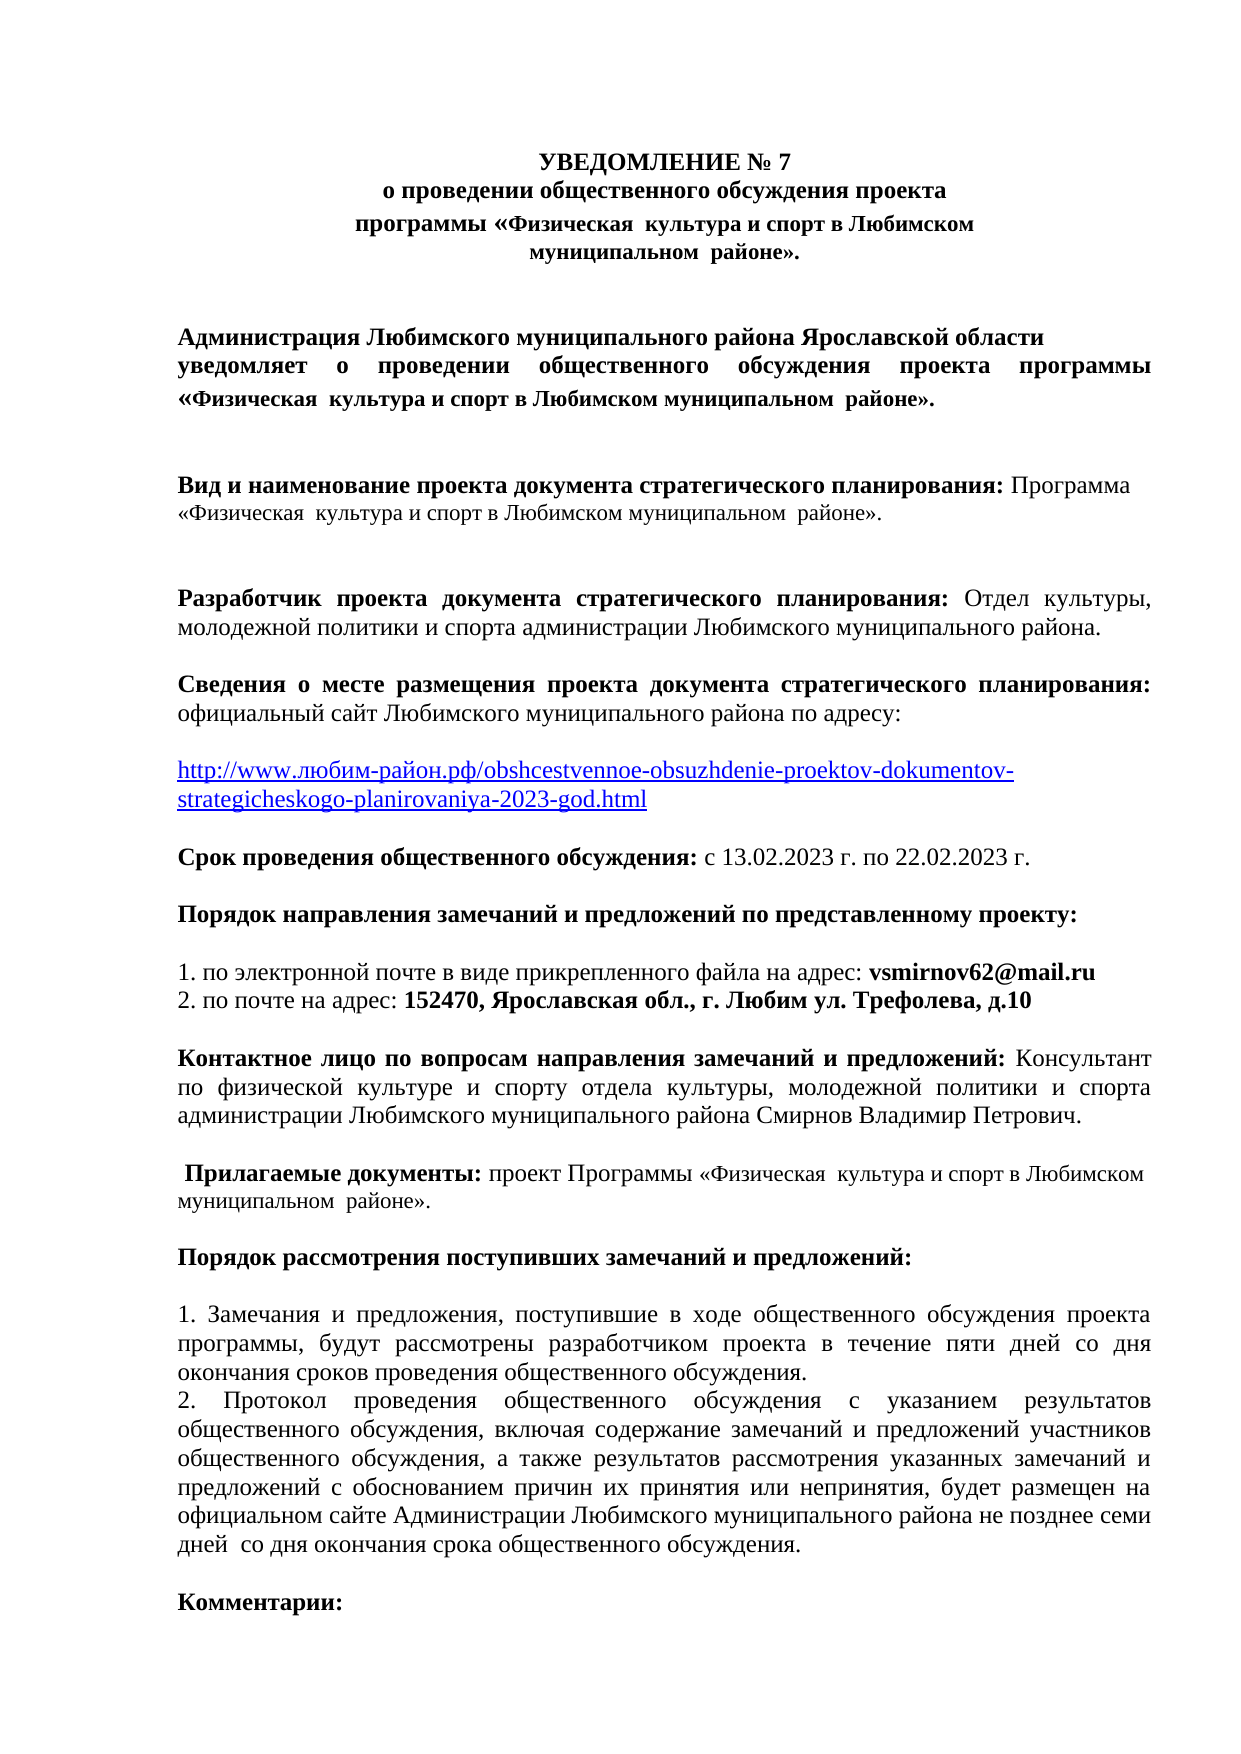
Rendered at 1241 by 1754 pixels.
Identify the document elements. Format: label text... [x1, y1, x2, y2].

text Комментарии: [177, 1587, 1152, 1616]
text Порядок направления замечаний и предложений по представленному проекту: [177, 899, 1152, 928]
text Вид и наименование проекта документа стратегического планирования: Программа «Физическая культура и спорт в Любимском муниципальном районе». [177, 470, 1152, 525]
text Прилагаемые документы: проект Программы «Физическая культура и спорт в Любимском [177, 1158, 1152, 1187]
text Порядок рассмотрения поступивших замечаний и предложений: [177, 1242, 1152, 1271]
text 2. по почте на адрес: 152470, Ярославская обл., г. Любим ул. Трефолева, д.10 [177, 985, 1152, 1014]
text Разработчик проекта документа стратегического планирования: Отдел культуры, молодежной политики и спорта администрации Любимского муниципального района. [177, 583, 1152, 640]
text 2. Протокол проведения общественного обсуждения с указанием результатов общественного обсуждения, включая содержание замечаний и предложений участников общественного обсуждения, а также результатов рассмотрения указанных замечаний и предложений с обоснованием причин их принятия или непринятия, будет размещен на официальном сайте Администрации Любимского муниципального района не позднее семи дней со дня окончания срока общественного обсуждения. [177, 1386, 1152, 1558]
text Срок проведения общественного обсуждения: с 13.02.2023 г. по 22.02.2023 г. [177, 842, 1152, 870]
text Контактное лицо по вопросам направления замечаний и предложений: Консультант по физической культуре и спорту отдела культуры, молодежной политики и спорта администрации Любимского муниципального района Смирнов Владимир Петрович. [177, 1043, 1152, 1129]
text Администрация Любимского муниципального района Ярославской области [177, 322, 1152, 351]
text о проведении общественного обсуждения проекта [177, 176, 1152, 204]
text муниципальном районе». [177, 238, 1152, 264]
text программы «Физическая культура и спорт в Любимском [177, 204, 1152, 238]
text муниципальном районе». [177, 1187, 1152, 1213]
text 1. по электронной почте в виде прикрепленного файла на адрес: vsmirnov62@mail.ru [177, 957, 1152, 985]
text 1. Замечания и предложения, поступившие в ходе общественного обсуждения проекта программы, будут рассмотрены разработчиком проекта в течение пяти дней со дня окончания сроков проведения общественного обсуждения. [177, 1299, 1152, 1386]
text УВЕДОМЛЕНИЕ № 7 [177, 147, 1152, 176]
text Сведения о месте размещения проекта документа стратегического планирования: официальный сайт Любимского муниципального района по адресу: [177, 669, 1152, 727]
text уведомляет о проведении общественного обсуждения проекта программы «Физическая культура и спорт в Любимском муниципальном районе». [177, 351, 1152, 413]
text http://www.любим-район.рф/obshcestvennoe-obsuzhdenie-proektov-dokumentov-strategicheskogo-planirovaniya-2023-god.html [177, 755, 1152, 813]
